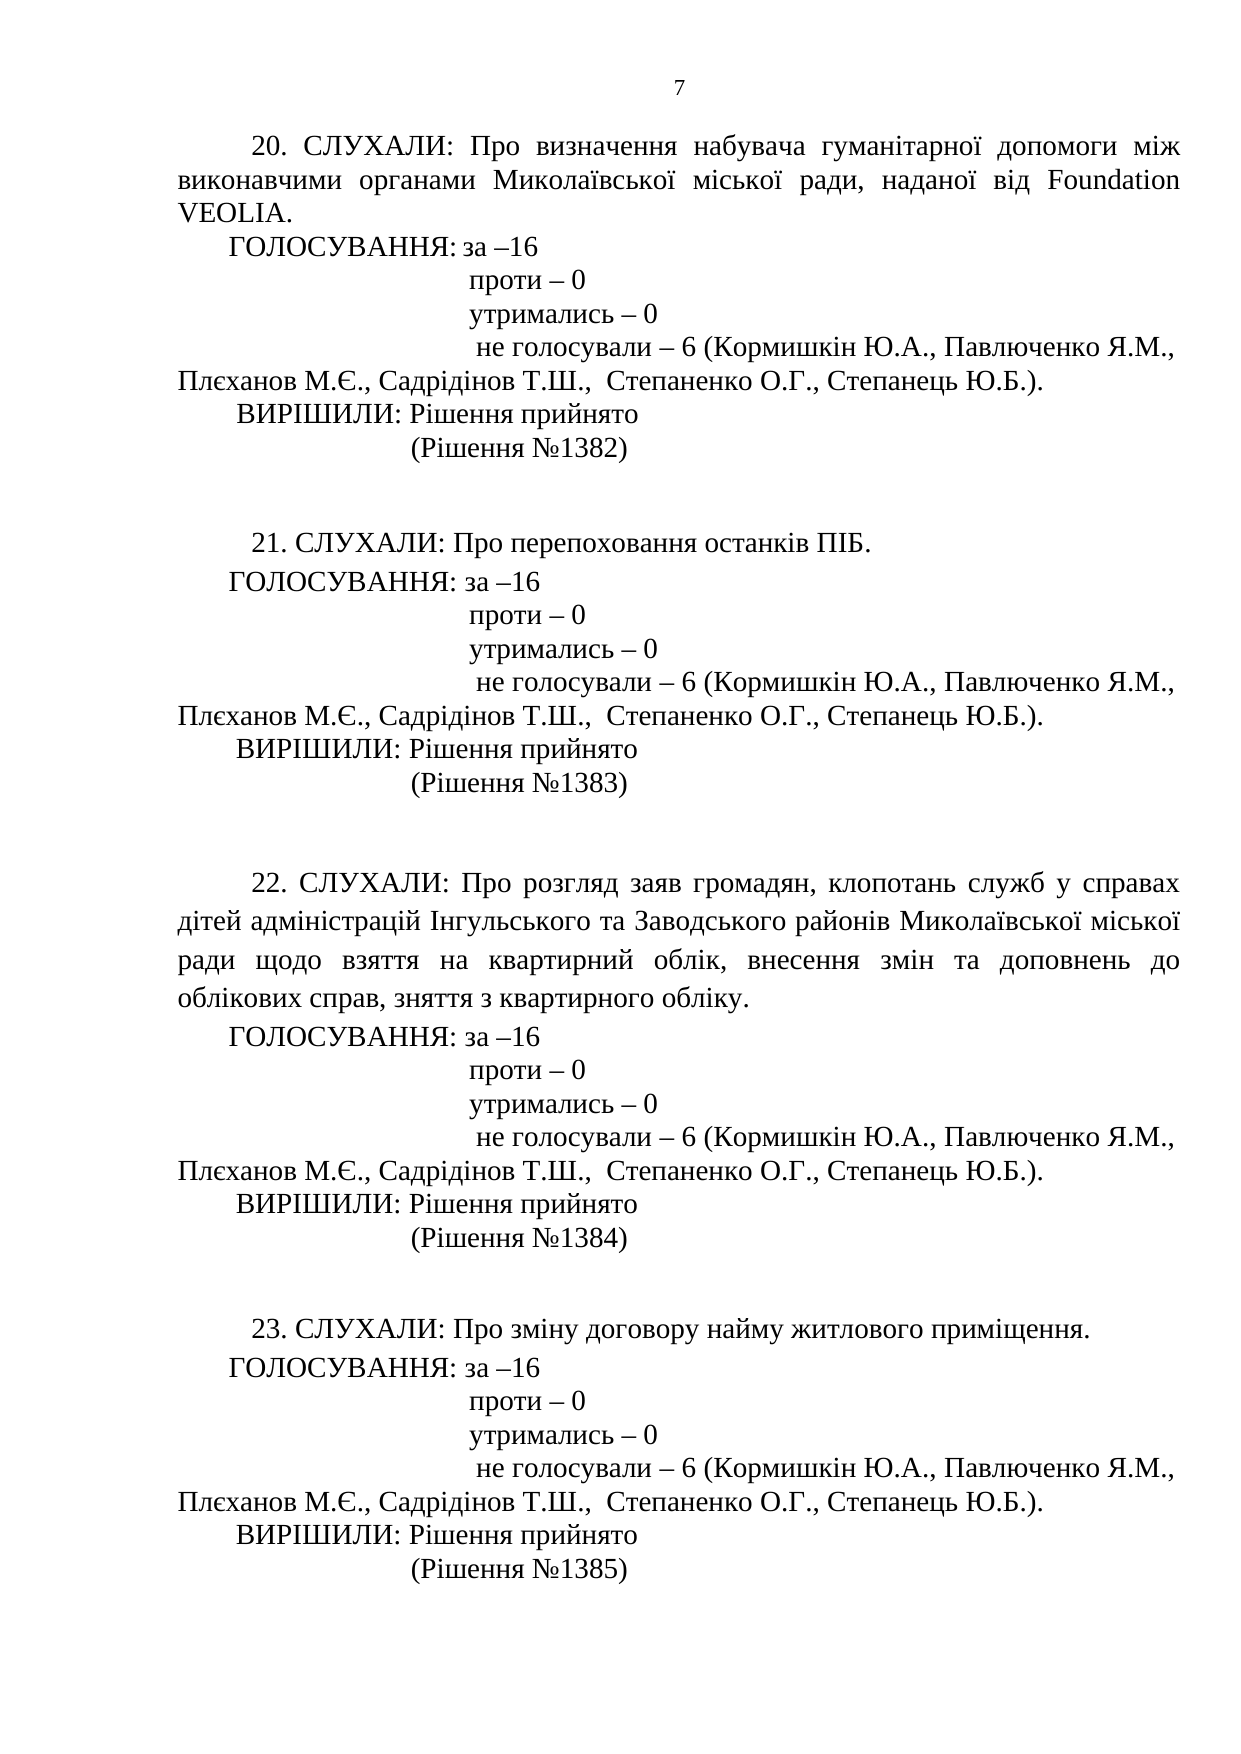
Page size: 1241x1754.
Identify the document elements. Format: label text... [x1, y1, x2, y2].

text ГОЛОСУВАННЯ: за –16 [177, 229, 1181, 262]
text ВИРІШИЛИ: Рішення прийнято [177, 732, 1181, 765]
text ВИРІШИЛИ: Рішення прийнято [177, 1517, 1181, 1551]
text утримались – 0 [177, 1417, 1181, 1450]
text не голосували – 6 (Кормишкін Ю.А., Павлюченко Я.М., Плєханов М.Є., Садрідінов Т.Ш., Степаненко О.Г., Степанець Ю.Б.). [177, 329, 1181, 397]
text утримались – 0 [177, 1086, 1181, 1119]
text 23. СЛУХАЛИ: Про зміну договору найму житлового приміщення. [177, 1311, 1181, 1345]
text ГОЛОСУВАННЯ: за –16 [177, 1019, 1181, 1052]
text ВИРІШИЛИ: Рішення прийнято [177, 397, 1181, 430]
text 22. СЛУХАЛИ: Про розгляд заяв громадян, клопотань служб у справах дітей адміністрацій Інгульського та Заводського районів Миколаївської міської ради щодо взяття на квартирний облік, внесення змін та доповнень до облікових справ, зняття з квартирного обліку. [177, 865, 1181, 1014]
text (Рішення №1383) [177, 765, 1181, 799]
text ВИРІШИЛИ: Рішення прийнято [177, 1187, 1181, 1220]
text утримались – 0 [177, 631, 1181, 664]
text утримались – 0 [177, 296, 1181, 329]
text ГОЛОСУВАННЯ: за –16 [177, 564, 1181, 597]
text 21. СЛУХАЛИ: Про перепоховання останків ПІБ. [177, 525, 1181, 559]
text 20. СЛУХАЛИ: Про визначення набувача гуманітарної допомоги між виконавчими органами Миколаївської міської ради, наданої від Foundation VEOLIA. [177, 128, 1181, 229]
text (Рішення №1385) [177, 1551, 1181, 1584]
text (Рішення №1384) [177, 1220, 1181, 1254]
text ГОЛОСУВАННЯ: за –16 [177, 1350, 1181, 1383]
text не голосували – 6 (Кормишкін Ю.А., Павлюченко Я.М., Плєханов М.Є., Садрідінов Т.Ш., Степаненко О.Г., Степанець Ю.Б.). [177, 1450, 1181, 1517]
text проти – 0 [177, 1383, 1181, 1417]
text проти – 0 [177, 262, 1181, 296]
text проти – 0 [177, 1052, 1181, 1086]
text не голосували – 6 (Кормишкін Ю.А., Павлюченко Я.М., Плєханов М.Є., Садрідінов Т.Ш., Степаненко О.Г., Степанець Ю.Б.). [177, 664, 1181, 732]
text проти – 0 [177, 597, 1181, 631]
text не голосували – 6 (Кормишкін Ю.А., Павлюченко Я.М., Плєханов М.Є., Садрідінов Т.Ш., Степаненко О.Г., Степанець Ю.Б.). [177, 1119, 1181, 1187]
text (Рішення №1382) [177, 430, 1181, 464]
